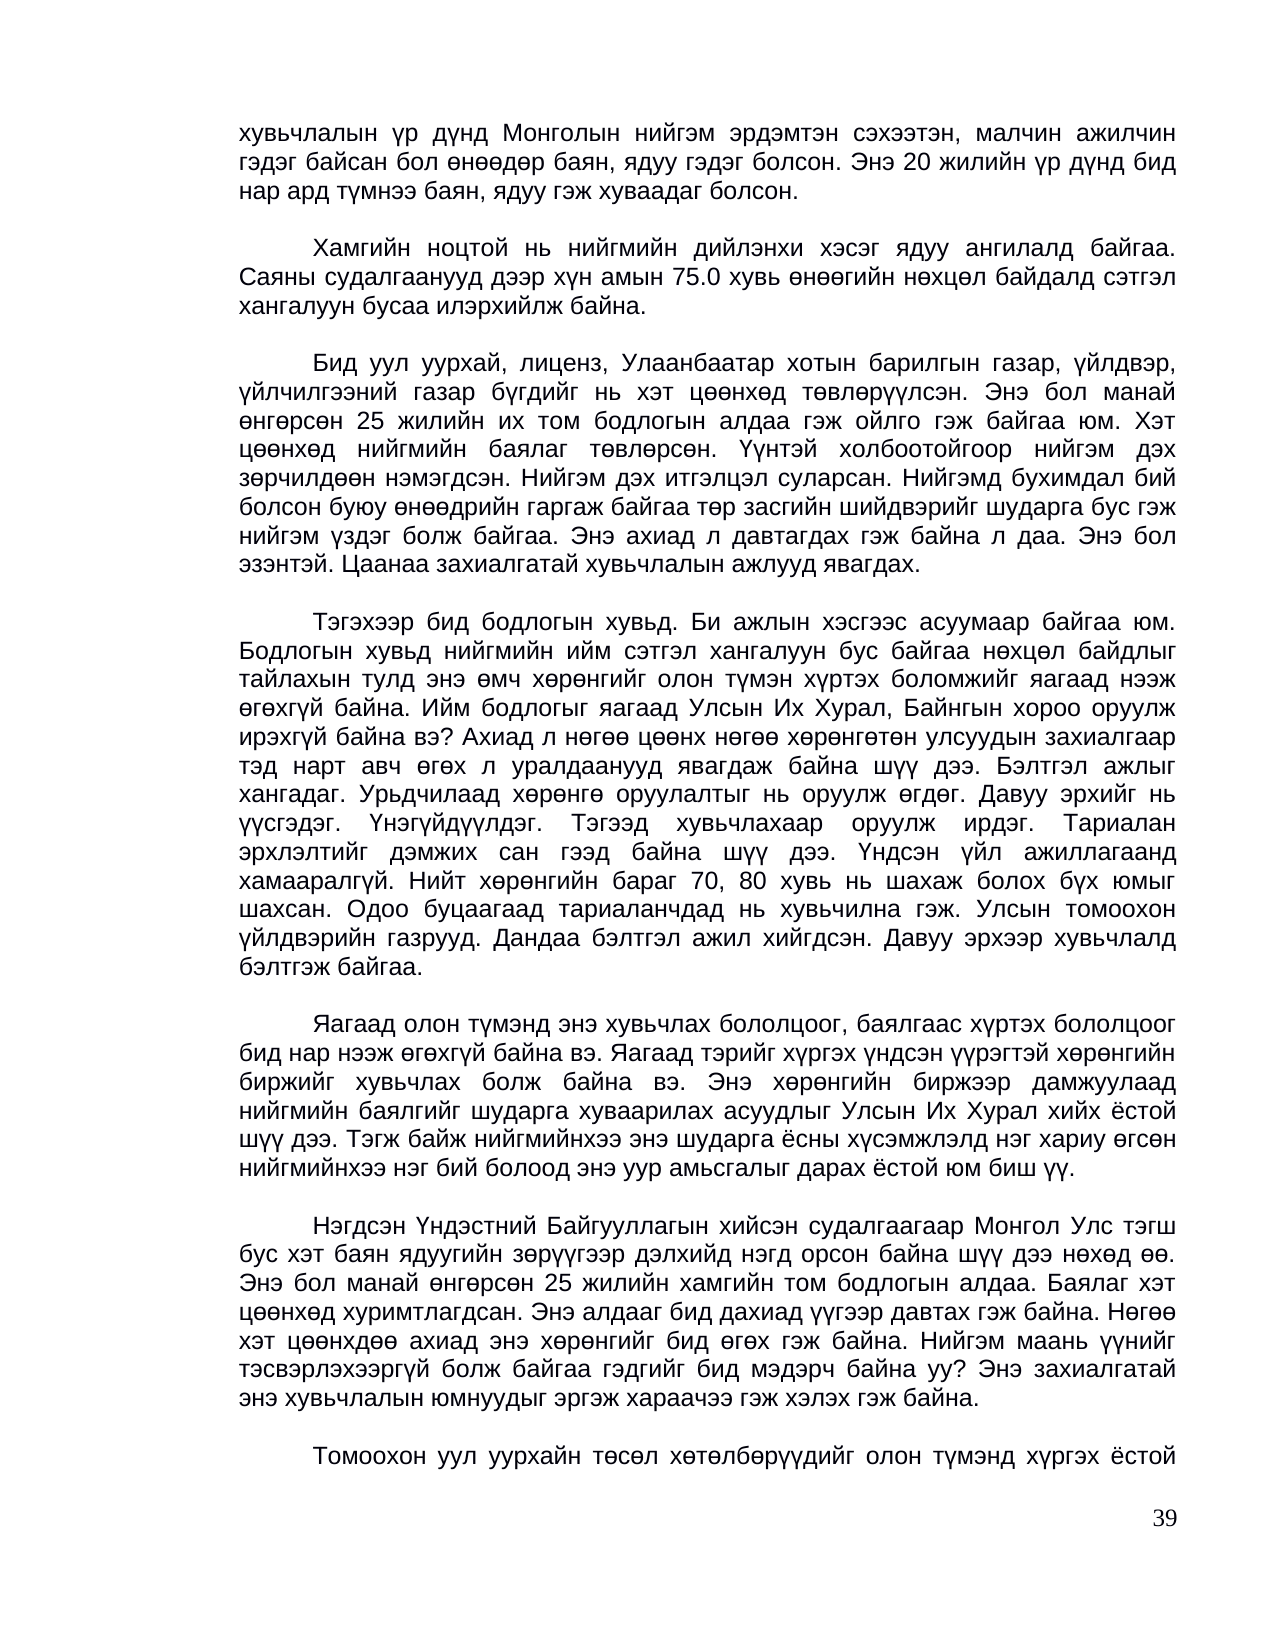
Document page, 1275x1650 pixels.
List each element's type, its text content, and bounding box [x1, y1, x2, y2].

text Тэгэхээр бид бодлогын хувьд. Би ажлын хэсгээс асуумаар байгаа юм. Бодлогын хувьд нийгмийн ийм сэтгэл хангалуун бус байгаа нөхцөл байдлыг тайлахын тулд энэ өмч хөрөнгийг олон түмэн хүртэх боломжийг яагаад нээж өгөхгүй байна. Ийм бодлогыг яагаад Улсын Их Хурал, Байнгын хороо оруулж ирэхгүй байна вэ? Ахиад л нөгөө цөөнх нөгөө хөрөнгөтөн улсуудын захиалгаар тэд нарт авч өгөх л уралдаанууд явагдаж байна шүү дээ. Бэлтгэл ажлыг хангадаг. Урьдчилаад хөрөнгө оруулалтыг нь оруулж өгдөг. Давуу эрхийг нь үүсгэдэг. Үнэгүйдүүлдэг. Тэгээд хувьчлахаар оруулж ирдэг. Тариалан эрхлэлтийг дэмжих сан гээд байна шүү дээ. Үндсэн үйл ажиллагаанд хамааралгүй. Нийт хөрөнгийн бараг 70, 80 хувь нь шахаж болох бүх юмыг шахсан. Одоо буцаагаад тариаланчдад нь хувьчилна гэж. Улсын томоохон үйлдвэрийн газрууд. Дандаа бэлтгэл ажил хийгдсэн. Давуу эрхээр хувьчлалд бэлтгэж байгаа. [238, 607, 1177, 981]
text Яагаад олон түмэнд энэ хувьчлах бололцоог, баялгаас хүртэх бололцоог бид нар нээж өгөхгүй байна вэ. Яагаад тэрийг хүргэх үндсэн үүрэгтэй хөрөнгийн биржийг хувьчлах болж байна вэ. Энэ хөрөнгийн биржээр дамжуулаад нийгмийн баялгийг шударга хуваарилах асуудлыг Улсын Их Хурал хийх ёстой шүү дээ. Тэгж байж нийгмийнхээ энэ шударга ёсны хүсэмжлэлд нэг хариу өгсөн нийгмийнхээ нэг бий болоод энэ уур амьсгалыг дарах ёстой юм биш үү. [238, 1009, 1177, 1182]
text Бид уул уурхай, лиценз, Улаанбаатар хотын барилгын газар, үйлдвэр, үйлчилгээний газар бүгдийг нь хэт цөөнхөд төвлөрүүлсэн. Энэ бол манай өнгөрсөн 25 жилийн их том бодлогын алдаа гэж ойлго гэж байгаа юм. Хэт цөөнхөд нийгмийн баялаг төвлөрсөн. Үүнтэй холбоотойгоор нийгэм дэх зөрчилдөөн нэмэгдсэн. Нийгэм дэх итгэлцэл суларсан. Нийгэмд бухимдал бий болсон буюу өнөөдрийн гаргаж байгаа төр засгийн шийдвэрийг шударга бус гэж нийгэм үздэг болж байгаа. Энэ ахиад л давтагдах гэж байна л даа. Энэ бол эзэнтэй. Цаанаа захиалгатай хувьчлалын ажлууд явагдах. [238, 348, 1177, 578]
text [238, 118, 1177, 204]
text Хамгийн ноцтой нь нийгмийн дийлэнхи хэсэг ядуу ангилалд байгаа. Саяны судалгаанууд дээр хүн амын 75.0 хувь өнөөгийн нөхцөл байдалд сэтгэл хангалуун бусаа илэрхийлж байна. [238, 233, 1177, 319]
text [238, 1441, 1177, 1469]
text Нэгдсэн Үндэстний Байгууллагын хийсэн судалгаагаар Монгол Улс тэгш бус хэт баян ядуугийн зөрүүгээр дэлхийд нэгд орсон байна шүү дээ нөхөд өө. Энэ бол манай өнгөрсөн 25 жилийн хамгийн том бодлогын алдаа. Баялаг хэт цөөнхөд хуримтлагдсан. Энэ алдааг бид дахиад үүгээр давтах гэж байна. Нөгөө хэт цөөнхдөө ахиад энэ хөрөнгийг бид өгөх гэж байна. Нийгэм маань үүнийг тэсвэрлэхээргүй болж байгаа гэдгийг бид мэдэрч байна уу? Энэ захиалгатай энэ хувьчлалын юмнуудыг эргэж хараачээ гэж хэлэх гэж байна. [238, 1211, 1177, 1412]
